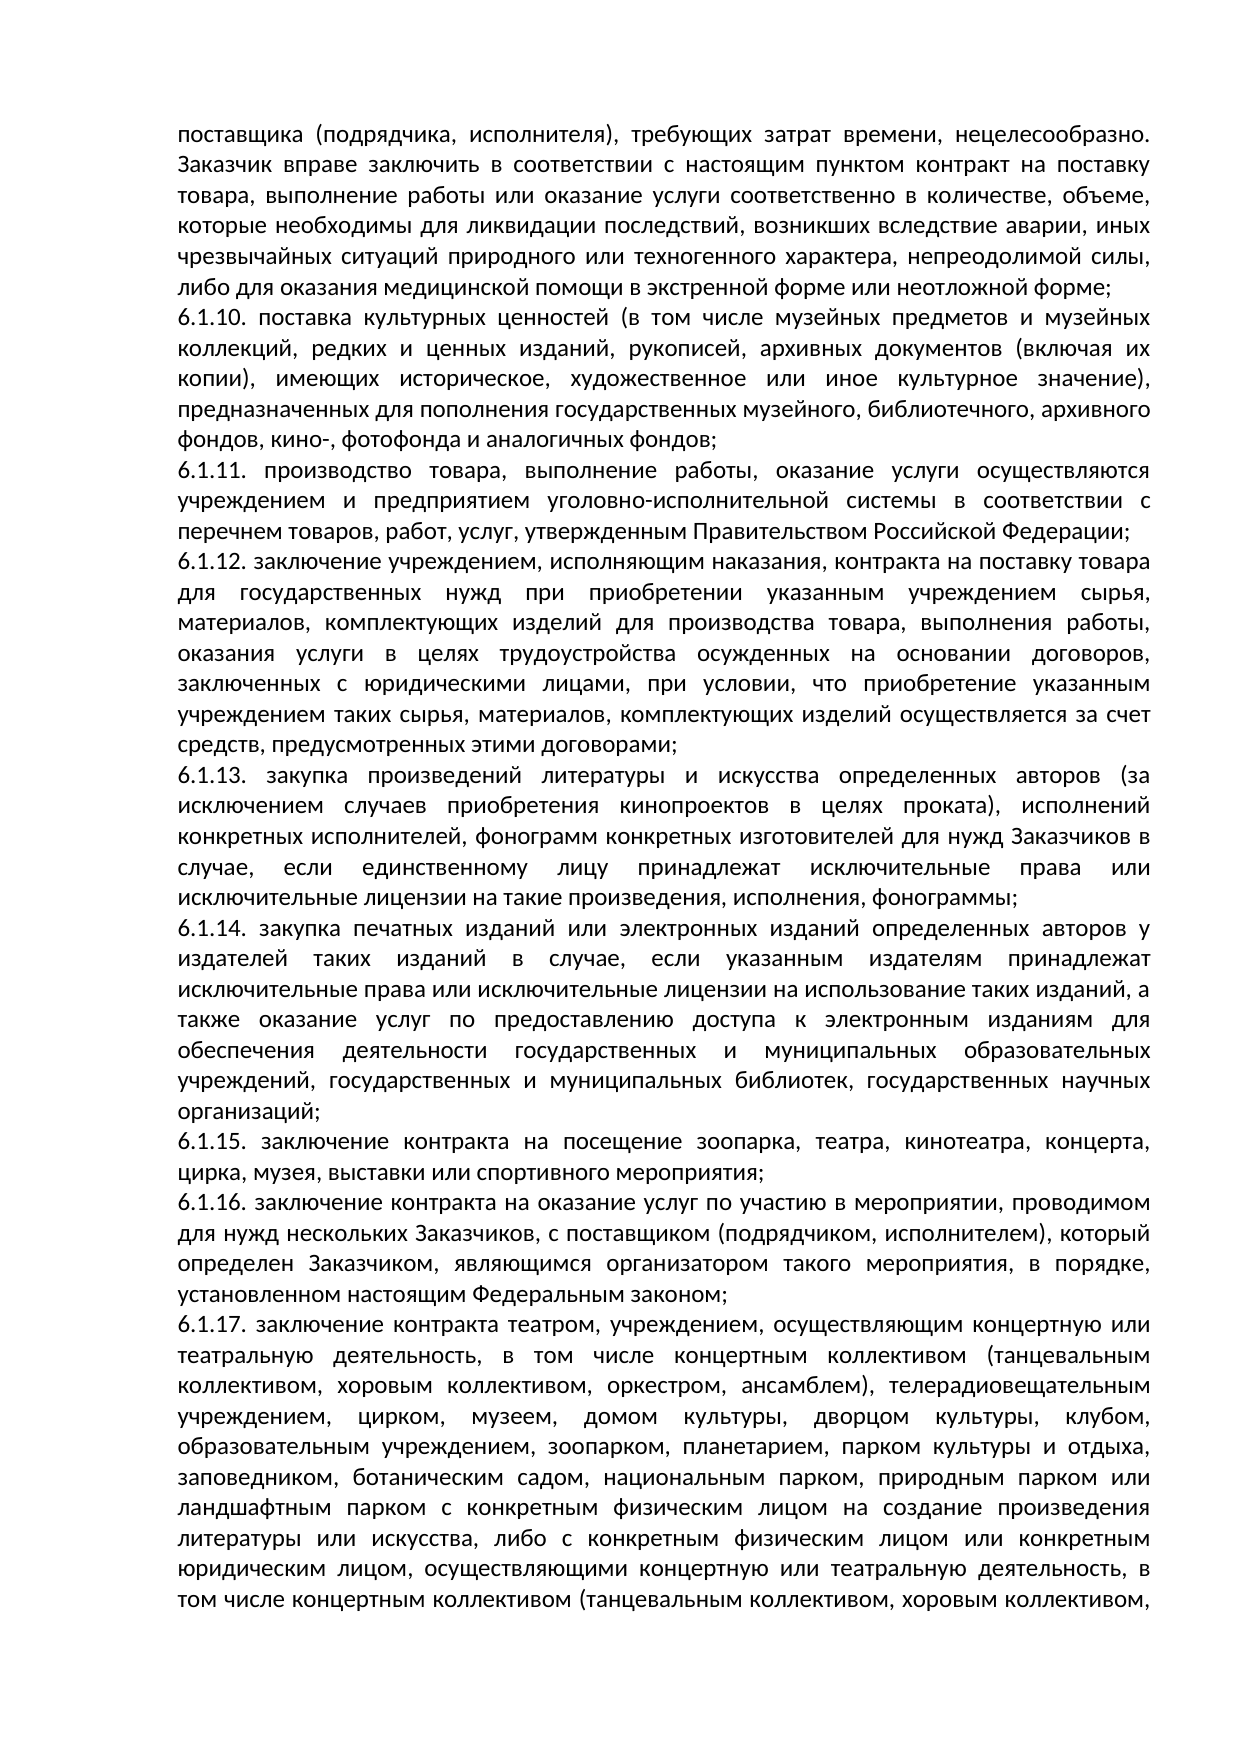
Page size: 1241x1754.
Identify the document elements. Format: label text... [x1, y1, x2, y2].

text 6.1.14. закупка печатных изданий или электронных изданий определенных авторов у издателей таких изданий в случае, если указанным издателям принадлежат исключительные права или исключительные лицензии на использование таких изданий, а также оказание услуг по предоставлению доступа к электронным изданиям для обеспечения деятельности государственных и муниципальных образовательных учреждений, государственных и муниципальных библиотек, государственных научных организаций; [177, 912, 1152, 1125]
text 6.1.12. заключение учреждением, исполняющим наказания, контракта на поставку товара для государственных нужд при приобретении указанным учреждением сырья, материалов, комплектующих изделий для производства товара, выполнения работы, оказания услуги в целях трудоустройства осужденных на основании договоров, заключенных с юридическими лицами, при условии, что приобретение указанным учреждением таких сырья, материалов, комплектующих изделий осуществляется за счет средств, предусмотренных этими договорами; [177, 545, 1152, 759]
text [177, 1308, 1152, 1614]
text 6.1.16. заключение контракта на оказание услуг по участию в мероприятии, проводимом для нужд нескольких Заказчиков, с поставщиком (подрядчиком, исполнителем), который определен Заказчиком, являющимся организатором такого мероприятия, в порядке, установленном настоящим Федеральным законом; [177, 1186, 1152, 1308]
text 6.1.11. производство товара, выполнение работы, оказание услуги осуществляются учреждением и предприятием уголовно-исполнительной системы в соответствии с перечнем товаров, работ, услуг, утвержденным Правительством Российской Федерации; [177, 454, 1152, 545]
text 6.1.10. поставка культурных ценностей (в том числе музейных предметов и музейных коллекций, редких и ценных изданий, рукописей, архивных документов (включая их копии), имеющих историческое, художественное или иное культурное значение), предназначенных для пополнения государственных музейного, библиотечного, архивного фондов, кино-, фотофонда и аналогичных фондов; [177, 301, 1152, 454]
text 6.1.15. заключение контракта на посещение зоопарка, театра, кинотеатра, концерта, цирка, музея, выставки или спортивного мероприятия; [177, 1125, 1152, 1186]
text 6.1.13. закупка произведений литературы и искусства определенных авторов (за исключением случаев приобретения кинопроектов в целях проката), исполнений конкретных исполнителей, фонограмм конкретных изготовителей для нужд Заказчиков в случае, если единственному лицу принадлежат исключительные права или исключительные лицензии на такие произведения, исполнения, фонограммы; [177, 759, 1152, 912]
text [177, 118, 1152, 301]
